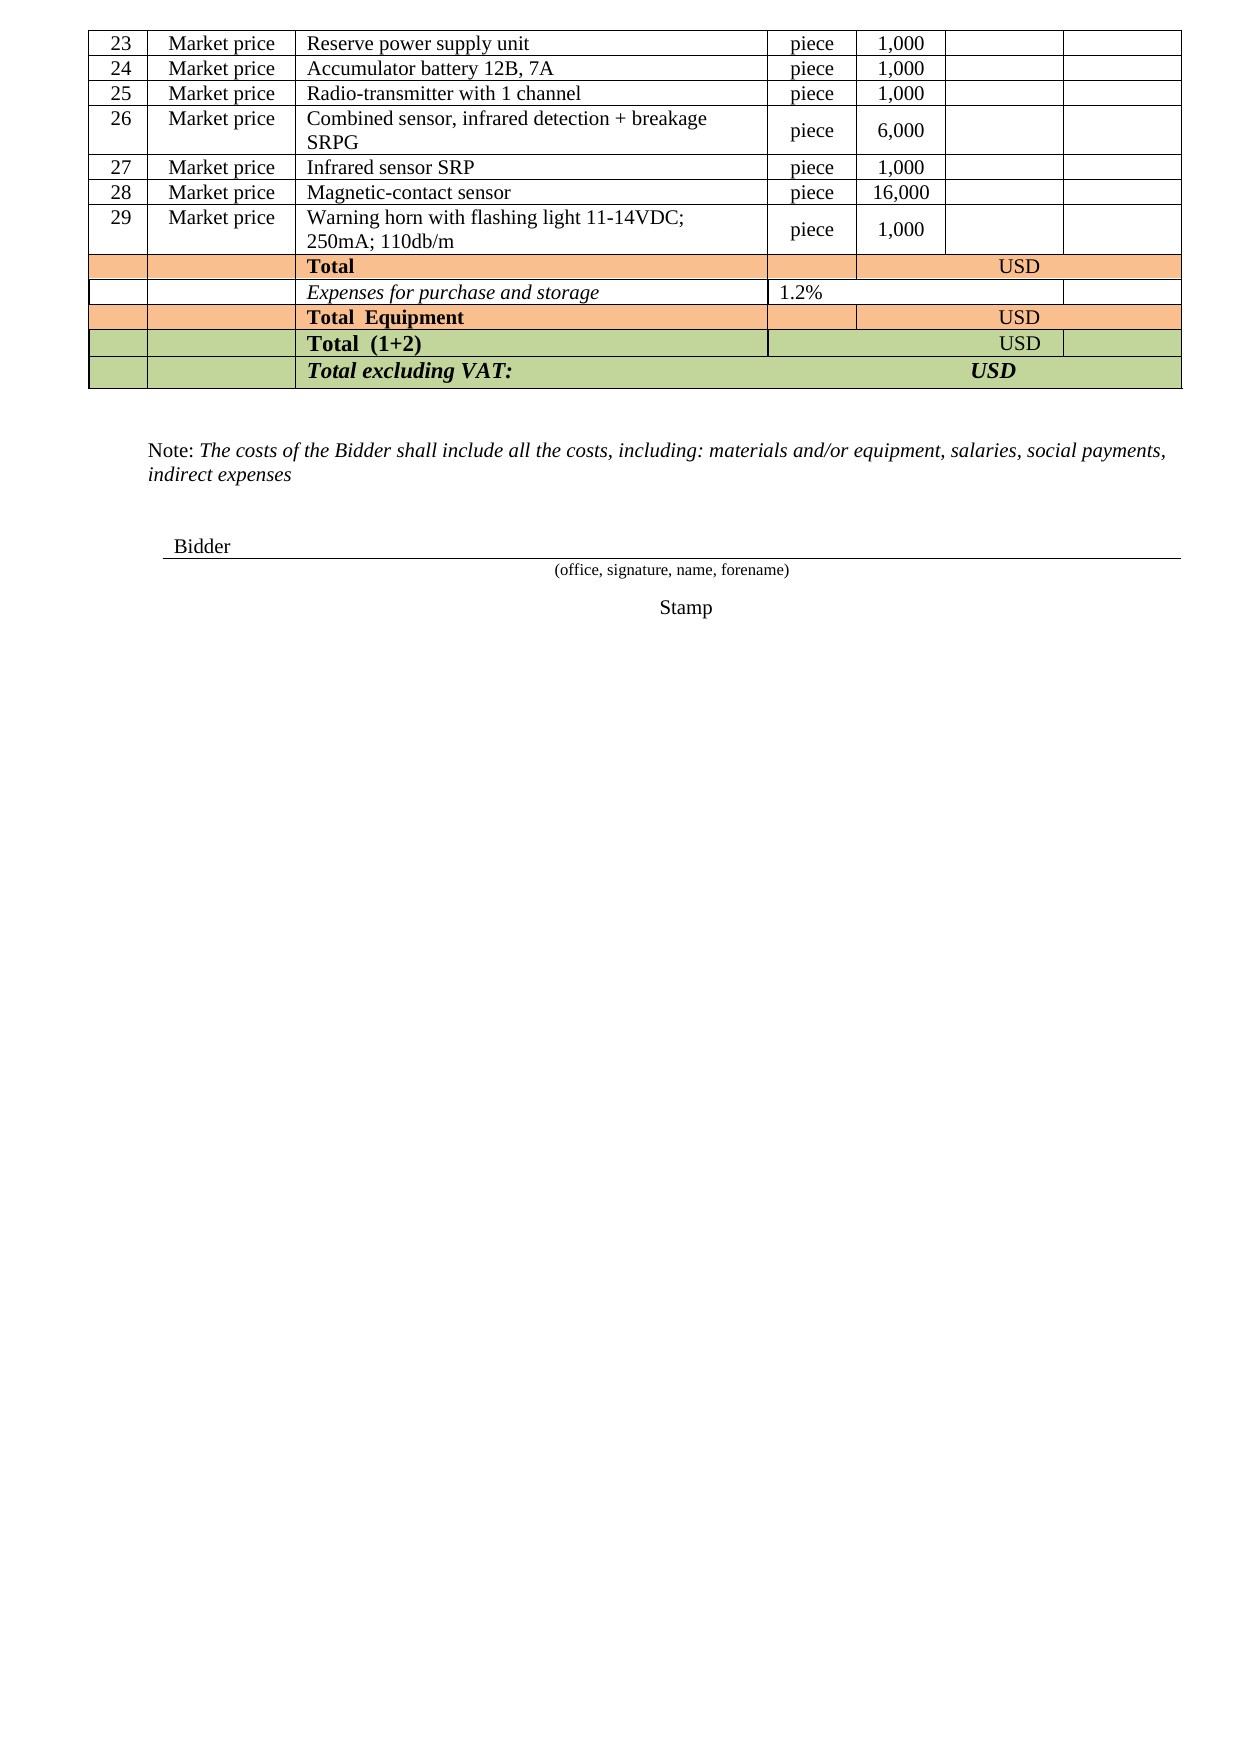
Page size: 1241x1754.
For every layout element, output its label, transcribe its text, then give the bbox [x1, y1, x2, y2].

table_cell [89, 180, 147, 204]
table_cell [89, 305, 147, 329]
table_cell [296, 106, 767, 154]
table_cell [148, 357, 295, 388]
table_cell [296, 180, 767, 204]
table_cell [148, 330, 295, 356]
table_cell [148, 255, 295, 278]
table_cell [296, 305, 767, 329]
text Note: The costs of the Bidder shall include all the costs, including: materials and/or equipment, salaries, social payments, indirect expenses [148, 437, 1193, 486]
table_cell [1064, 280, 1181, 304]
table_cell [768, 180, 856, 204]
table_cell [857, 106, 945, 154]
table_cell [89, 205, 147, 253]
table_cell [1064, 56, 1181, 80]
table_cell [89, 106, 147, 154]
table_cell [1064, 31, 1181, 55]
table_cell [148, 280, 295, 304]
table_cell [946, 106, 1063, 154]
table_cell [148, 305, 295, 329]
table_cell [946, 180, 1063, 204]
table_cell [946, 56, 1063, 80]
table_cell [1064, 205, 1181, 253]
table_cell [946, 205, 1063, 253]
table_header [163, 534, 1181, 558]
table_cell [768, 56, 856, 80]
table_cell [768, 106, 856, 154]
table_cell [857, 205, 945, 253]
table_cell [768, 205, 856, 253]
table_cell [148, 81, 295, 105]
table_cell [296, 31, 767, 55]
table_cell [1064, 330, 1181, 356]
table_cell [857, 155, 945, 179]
text Stamp [148, 595, 1193, 619]
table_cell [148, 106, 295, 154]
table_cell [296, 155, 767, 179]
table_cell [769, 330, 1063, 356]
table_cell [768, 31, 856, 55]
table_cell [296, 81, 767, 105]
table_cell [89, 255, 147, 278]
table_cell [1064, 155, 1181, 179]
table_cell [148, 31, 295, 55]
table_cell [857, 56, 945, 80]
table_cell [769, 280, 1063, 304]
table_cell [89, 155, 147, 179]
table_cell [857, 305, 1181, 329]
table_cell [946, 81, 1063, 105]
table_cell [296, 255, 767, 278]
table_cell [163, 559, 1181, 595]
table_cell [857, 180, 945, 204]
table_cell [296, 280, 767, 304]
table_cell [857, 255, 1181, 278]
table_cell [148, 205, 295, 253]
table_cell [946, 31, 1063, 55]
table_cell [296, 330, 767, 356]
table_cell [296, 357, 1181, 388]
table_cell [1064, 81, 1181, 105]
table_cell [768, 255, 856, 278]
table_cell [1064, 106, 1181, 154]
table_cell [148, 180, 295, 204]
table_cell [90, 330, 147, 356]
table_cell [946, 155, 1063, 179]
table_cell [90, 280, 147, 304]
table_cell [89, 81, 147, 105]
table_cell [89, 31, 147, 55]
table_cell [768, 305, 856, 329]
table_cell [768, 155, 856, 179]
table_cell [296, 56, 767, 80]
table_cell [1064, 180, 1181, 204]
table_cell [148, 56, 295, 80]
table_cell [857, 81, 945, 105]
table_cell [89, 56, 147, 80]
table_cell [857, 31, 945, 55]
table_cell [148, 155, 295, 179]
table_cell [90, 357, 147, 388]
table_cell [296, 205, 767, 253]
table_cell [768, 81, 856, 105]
